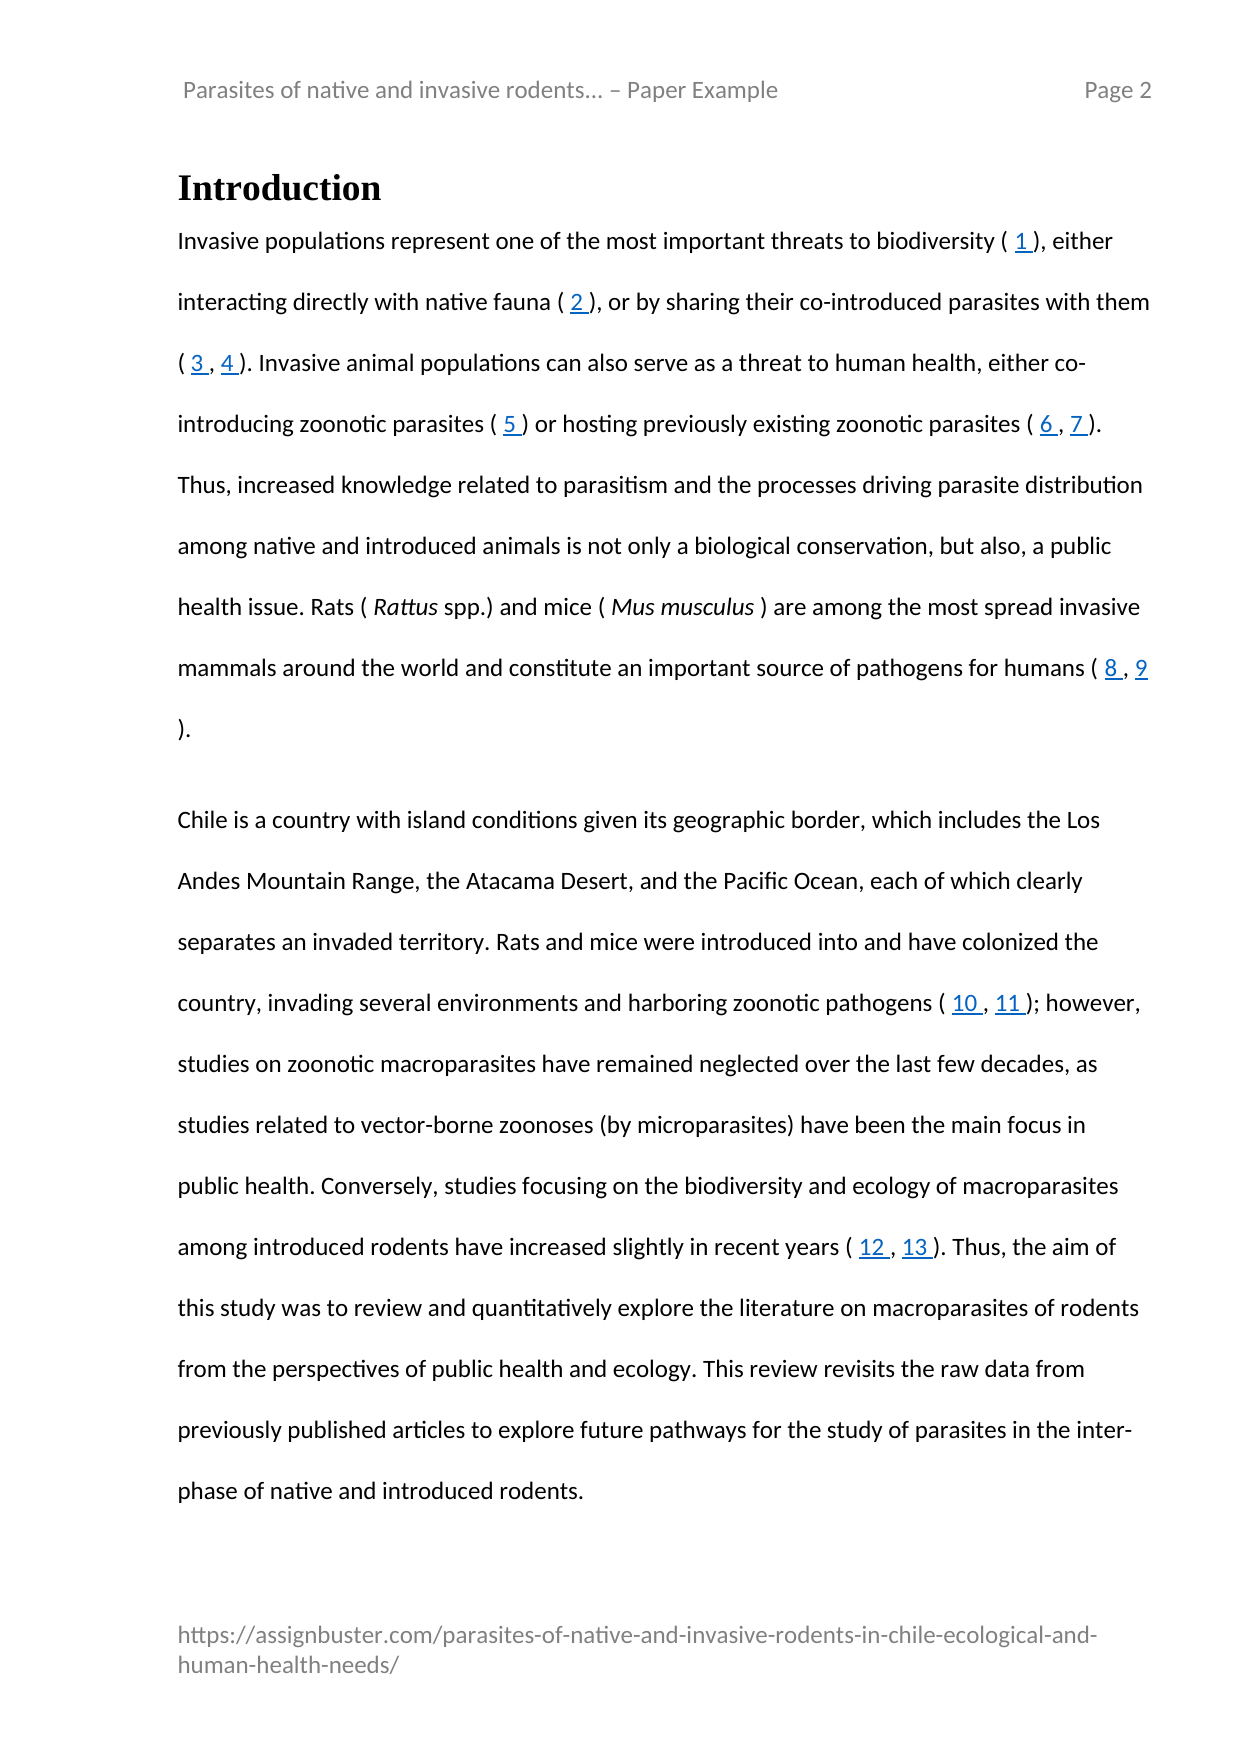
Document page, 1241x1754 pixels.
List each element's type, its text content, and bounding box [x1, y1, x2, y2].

subtitle Introduction [177, 166, 1152, 209]
text Invasive populations represent one of the most important threats to biodiversity ( 1 ), either interacting directly with native fauna ( 2 ), or by sharing their co-introduced parasites with them ( 3 , 4 ). Invasive animal populations can also serve as a threat to human health, either co-introducing zoonotic parasites ( 5 ) or hosting previously existing zoonotic parasites ( 6 , 7 ). Thus, increased knowledge related to parasitism and the processes driving parasite distribution among native and introduced animals is not only a biological conservation, but also, a public health issue. Rats ( Rattus spp.) and mice ( Mus musculus ) are among the most spread invasive mammals around the world and constitute an important source of pathogens for humans ( 8 , 9 ). [177, 225, 1152, 744]
text Chile is a country with island conditions given its geographic border, which includes the Los Andes Mountain Range, the Atacama Desert, and the Pacific Ocean, each of which clearly separates an invaded territory. Rats and mice were introduced into and have colonized the country, invading several environments and harboring zoonotic pathogens ( 10 , 11 ); however, studies on zoonotic macroparasites have remained neglected over the last few decades, as studies related to vector-borne zoonoses (by microparasites) have been the main focus in public health. Conversely, studies focusing on the biodiversity and ecology of macroparasites among introduced rodents have increased slightly in recent years ( 12 , 13 ). Thus, the aim of this study was to review and quantitatively explore the literature on macroparasites of rodents from the perspectives of public health and ecology. This review revisits the raw data from previously published articles to explore future pathways for the study of parasites in the inter-phase of native and introduced rodents. [177, 804, 1152, 1506]
